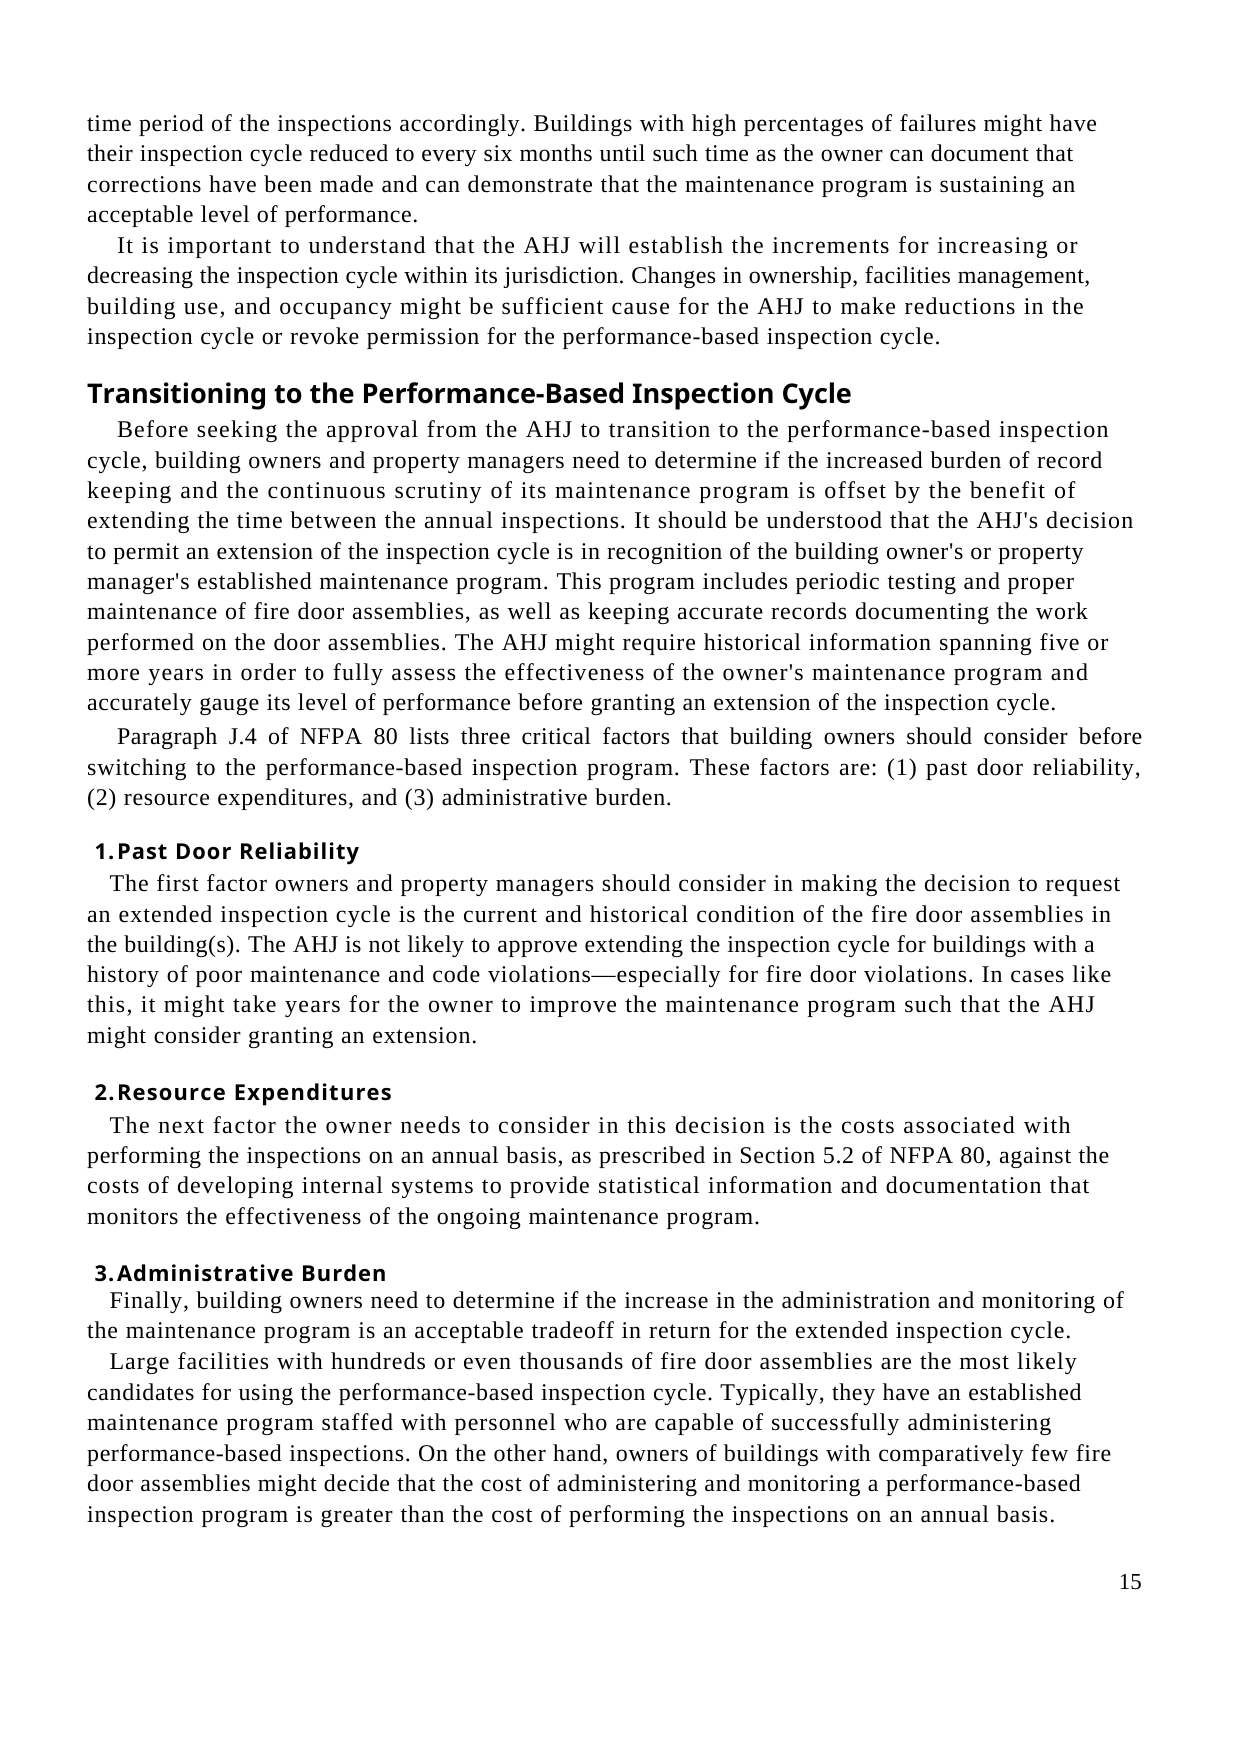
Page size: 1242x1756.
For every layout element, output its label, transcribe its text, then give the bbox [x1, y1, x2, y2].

text time period of the inspections accordingly. Buildings with high percentages of failures might have their inspection cycle reduced to every six months until such time as the owner can document that corrections have been made and can demonstrate that the maintenance program is sustaining an acceptable level of performance. [87, 108, 1136, 228]
text Transitioning to the Performance-Based Inspection Cycle [87, 375, 1151, 412]
text Finally, building owners need to determine if the increase in the administration and monitoring of the maintenance program is an acceptable tradeoff in return for the extended inspection cycle. [87, 1286, 1151, 1344]
text It is important to understand that the AHJ will establish the increments for increasing or decreasing the inspection cycle within its jurisdiction. Changes in ownership, facilities management, building use, and occupancy might be sufficient cause for the AHJ to make reductions in the inspection cycle or revoke permission for the performance-based inspection cycle. [87, 231, 1144, 349]
list Past Door Reliability [94, 836, 1151, 866]
text Paragraph J.4 of NFPA 80 lists three critical factors that building owners should consider before switching to the performance-based inspection program. These factors are: (1) past door reliability, (2) resource expenditures, and (3) administrative burden. [87, 722, 1144, 811]
list Administrative Burden [94, 1262, 1151, 1286]
text The next factor the owner needs to consider in this decision is the costs associated with performing the inspections on an annual basis, as prescribed in Section 5.2 of NFPA 80, against the costs of developing internal systems to provide statistical information and documentation that monitors the effectiveness of the ongoing maintenance program. [87, 1111, 1144, 1229]
text Large facilities with hundreds or even thousands of fire door assemblies are the most likely candidates for using the performance-based inspection cycle. Typically, they have an established maintenance program staffed with personnel who are capable of successfully administering performance-based inspections. On the other hand, owners of buildings with comparatively few fire door assemblies might decide that the cost of administering and monitoring a performance-based inspection program is greater than the cost of performing the inspections on an annual basis. [87, 1347, 1144, 1528]
list Resource Expenditures [94, 1077, 1151, 1107]
text The first factor owners and property managers should consider in making the decision to request an extended inspection cycle is the current and historical condition of the fire door assemblies in the building(s). The AHJ is not likely to approve extending the inspection cycle for buildings with a history of poor maintenance and code violations—especially for fire door violations. In cases like this, it might take years for the owner to improve the maintenance program such that the AHJ might consider granting an extension. [87, 869, 1144, 1048]
text Before seeking the approval from the AHJ to transition to the performance-based inspection cycle, building owners and property managers need to determine if the increased burden of record keeping and the continuous scrutiny of its maintenance program is offset by the benefit of extending the time between the annual inspections. It should be understood that the AHJ's decision to permit an extension of the inspection cycle is in recognition of the building owner's or property manager's established maintenance program. This program includes periodic testing and proper maintenance of fire door assemblies, as well as keeping accurate records documenting the work performed on the door assemblies. The AHJ might require historical information spanning five or more years in order to fully assess the effectiveness of the owner's maintenance program and accurately gauge its level of performance before granting an extension of the inspection cycle. [87, 415, 1151, 716]
